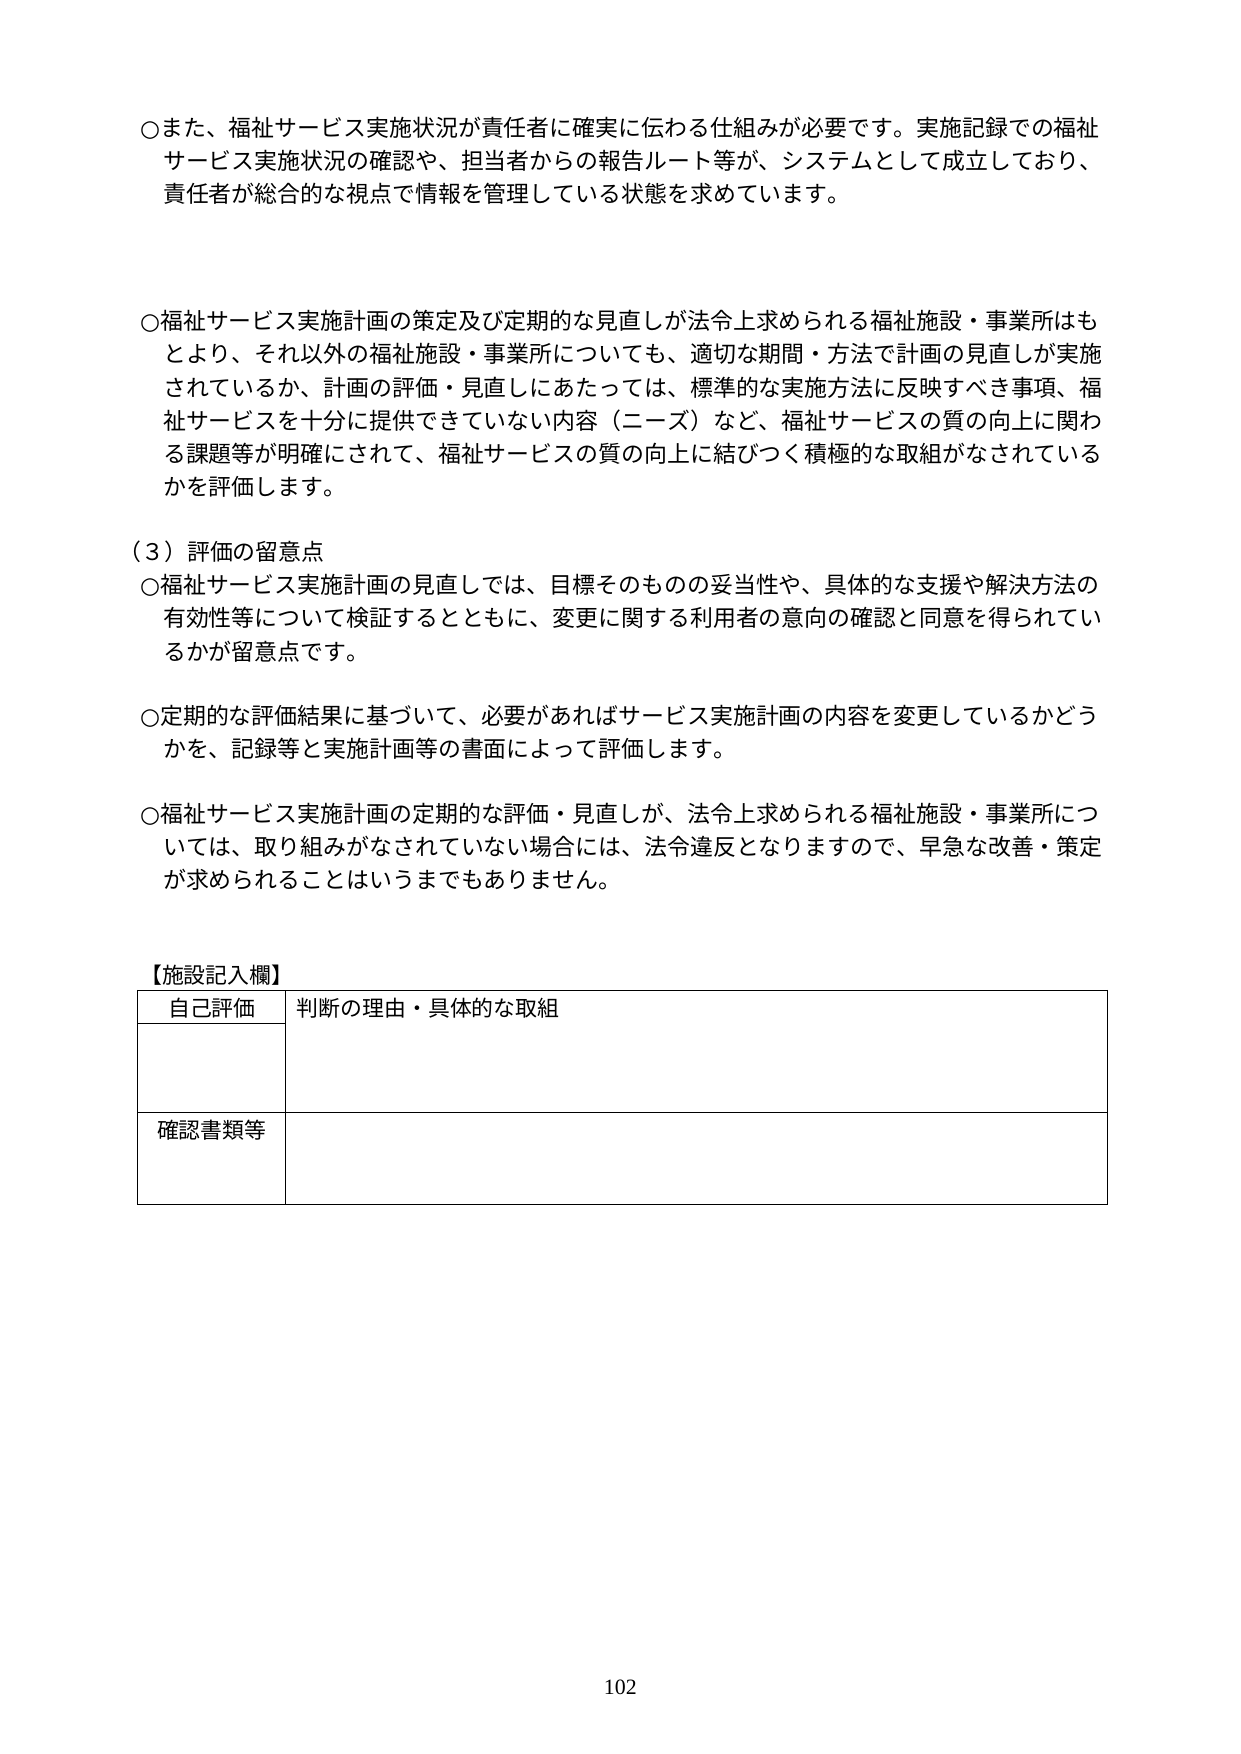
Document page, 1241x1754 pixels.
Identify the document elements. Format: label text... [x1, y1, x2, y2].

text （３）評価の留意点 [118, 534, 1122, 567]
table_cell [138, 1024, 285, 1112]
text ○福祉サービス実施計画の策定及び定期的な見直しが法令上求められる福祉施設・事業所はもとより、それ以外の福祉施設・事業所についても、適切な期間・方法で計画の見直しが実施されているか、計画の評価・見直しにあたっては、標準的な実施方法に反映すべき事項、福祉サービスを十分に提供できていない内容（ニーズ）など、福祉サービスの質の向上に関わる課題等が明確にされて、福祉サービスの質の向上に結びつく積極的な取組がなされているかを評価します。 [140, 303, 1122, 502]
text ○福祉サービス実施計画の見直しでは、目標そのものの妥当性や、具体的な支援や解決方法の有効性等について検証するとともに、変更に関する利用者の意向の確認と同意を得られているかが留意点です。 [140, 567, 1122, 667]
text ○また、福祉サービス実施状況が責任者に確実に伝わる仕組みが必要です。実施記録での福祉サービス実施状況の確認や、担当者からの報告ルート等が、システムとして成立しており、責任者が総合的な視点で情報を管理している状態を求めています。 [140, 109, 1122, 209]
table_cell 確認書類等 [138, 1113, 285, 1204]
text ○福祉サービス実施計画の定期的な評価・見直しが、法令上求められる福祉施設・事業所については、取り組みがなされていない場合には、法令違反となりますので、早急な改善・策定が求められることはいうまでもありません。 [140, 796, 1122, 896]
text ○定期的な評価結果に基づいて、必要があればサービス実施計画の内容を変更しているかどうかを、記録等と実施計画等の書面によって評価します。 [140, 698, 1122, 764]
table_cell [286, 1113, 1107, 1204]
text 【施設記入欄】 [118, 958, 1122, 990]
table_header 判断の理由・具体的な取組 [286, 991, 1107, 1112]
table_header 自己評価 [138, 991, 285, 1022]
